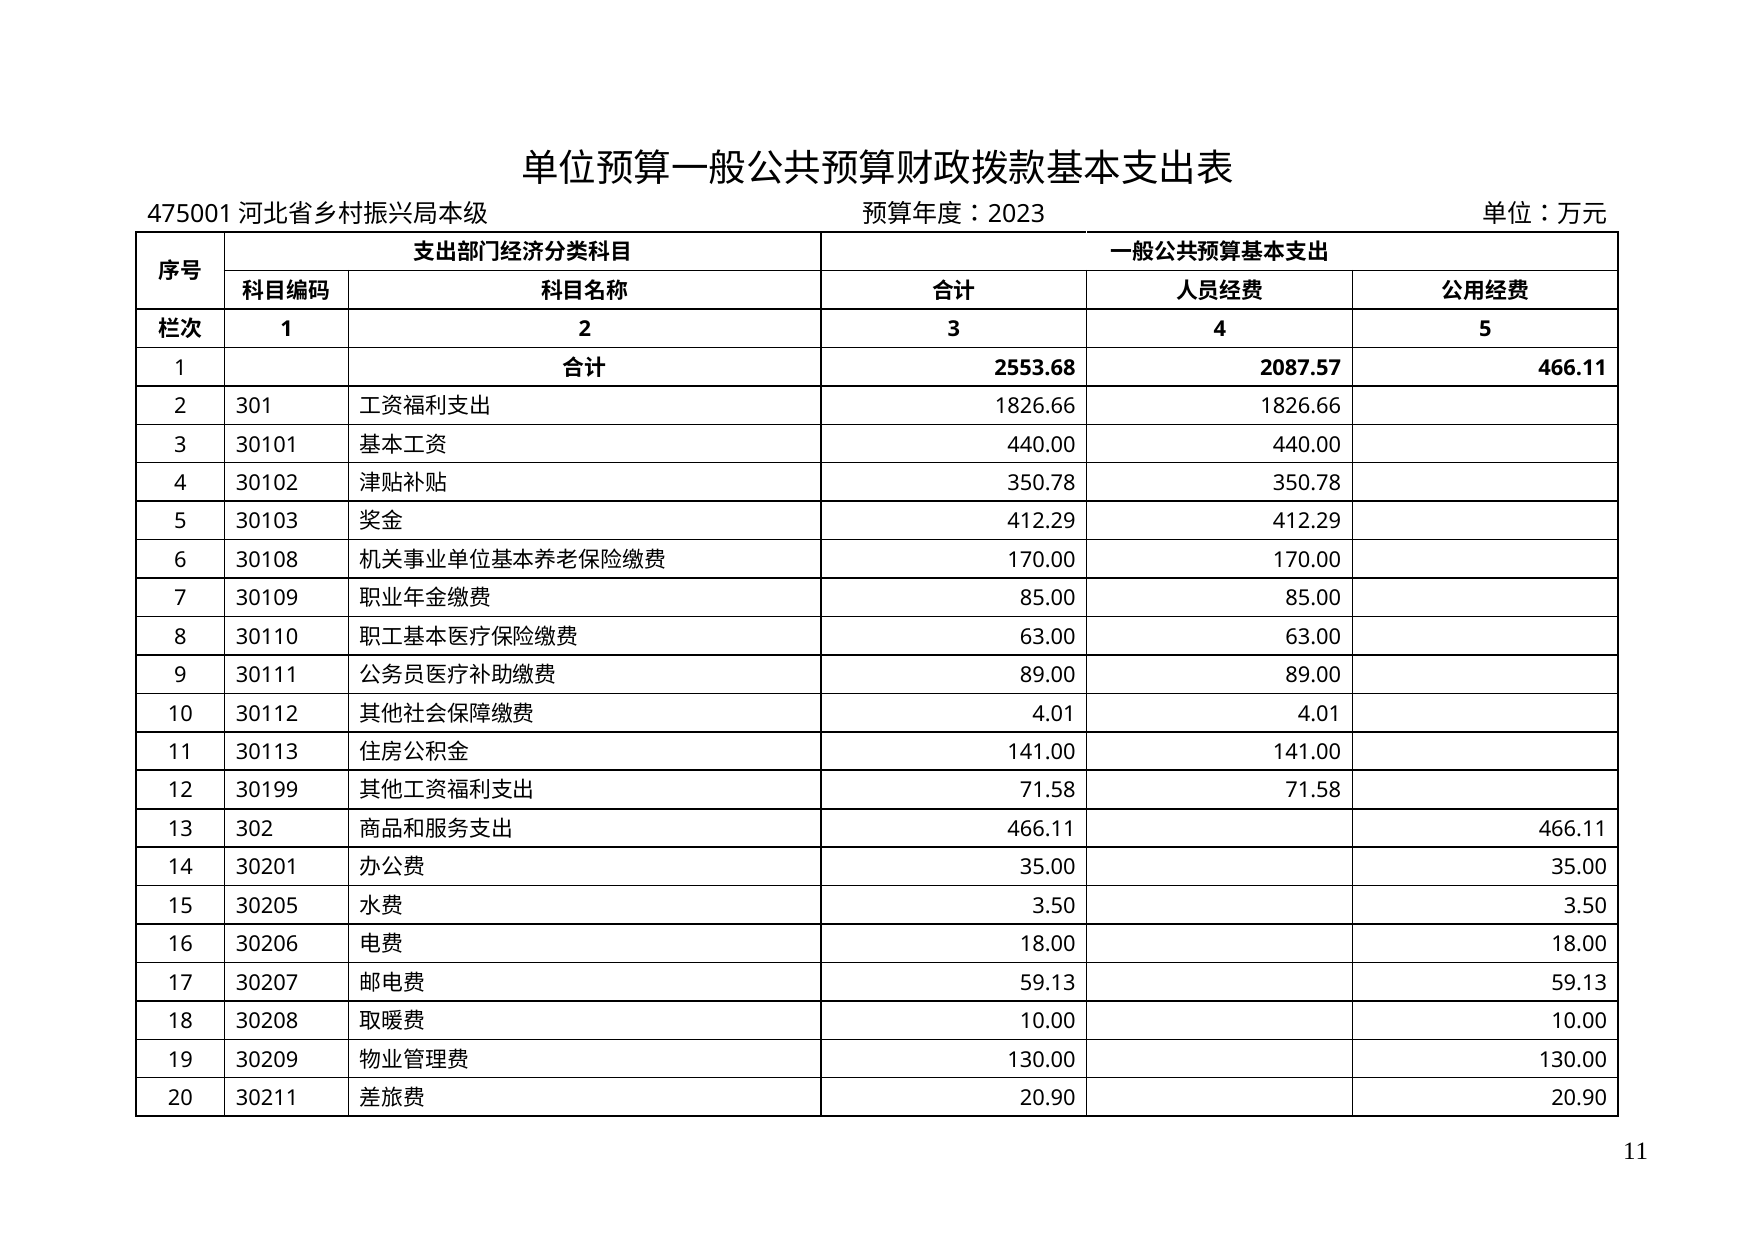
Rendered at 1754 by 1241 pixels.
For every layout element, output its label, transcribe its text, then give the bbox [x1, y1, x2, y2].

table_cell 350.78 [822, 463, 1086, 500]
table_cell 其他社会保障缴费 [349, 694, 820, 731]
table_cell 301 [225, 387, 348, 423]
table_cell 基本工资 [349, 425, 820, 462]
table_cell 412.29 [822, 502, 1086, 539]
table_cell 10.00 [1353, 1002, 1617, 1038]
table_cell 30113 [225, 733, 348, 769]
table_cell 8 [137, 617, 224, 654]
table_cell 30211 [225, 1078, 348, 1115]
table_cell 30102 [225, 463, 348, 500]
table_cell 职工基本医疗保险缴费 [349, 617, 820, 654]
table_cell 4.01 [822, 694, 1086, 731]
table_cell 2087.57 [1087, 348, 1352, 385]
table_cell 5 [1353, 310, 1617, 347]
table_cell 1 [225, 310, 348, 347]
table_cell 3.50 [822, 886, 1086, 923]
table_cell 18.00 [822, 925, 1086, 962]
table_cell 11 [137, 733, 224, 769]
table_cell 63.00 [1087, 617, 1352, 654]
table_cell 9 [137, 656, 224, 692]
table_cell 3 [137, 425, 224, 462]
table_cell 1826.66 [822, 387, 1086, 423]
table_cell 1 [137, 348, 224, 385]
table_cell [1087, 1040, 1352, 1077]
table_cell 公用经费 [1353, 271, 1617, 308]
table_cell 466.11 [1353, 810, 1617, 846]
table_cell 30209 [225, 1040, 348, 1077]
table_cell [1087, 1002, 1352, 1038]
table_cell 工资福利支出 [349, 387, 820, 423]
table_cell [1353, 502, 1617, 539]
table_cell 职业年金缴费 [349, 579, 820, 616]
table_cell 35.00 [1353, 848, 1617, 885]
table_cell [1353, 387, 1617, 423]
table_cell [1353, 579, 1617, 616]
table_cell [1087, 810, 1352, 846]
table_cell 序号 [137, 233, 224, 308]
table_cell 30111 [225, 656, 348, 692]
table_cell 30201 [225, 848, 348, 885]
table_cell 71.58 [822, 771, 1086, 808]
table_cell 19 [137, 1040, 224, 1077]
table_cell 412.29 [1087, 502, 1352, 539]
table_cell 20 [137, 1078, 224, 1115]
table_cell 63.00 [822, 617, 1086, 654]
table_cell [1087, 1078, 1352, 1115]
table_cell 170.00 [1087, 540, 1352, 577]
table_cell 141.00 [1087, 733, 1352, 769]
table_cell [1353, 733, 1617, 769]
table_cell 16 [137, 925, 224, 962]
table_cell 466.11 [1353, 348, 1617, 385]
table_cell 公务员医疗补助缴费 [349, 656, 820, 692]
table_cell 35.00 [822, 848, 1086, 885]
table_cell 14 [137, 848, 224, 885]
table_cell 130.00 [1353, 1040, 1617, 1077]
table_cell 合计 [822, 271, 1086, 308]
table_cell 物业管理费 [349, 1040, 820, 1077]
table_cell 10 [137, 694, 224, 731]
table_cell 5 [137, 502, 224, 539]
table_cell [1353, 425, 1617, 462]
table_cell 住房公积金 [349, 733, 820, 769]
table_cell [1353, 463, 1617, 500]
table_cell 人员经费 [1087, 271, 1352, 308]
table_cell 170.00 [822, 540, 1086, 577]
table_cell 2 [349, 310, 820, 347]
table_cell 440.00 [822, 425, 1086, 462]
table_cell [1087, 848, 1352, 885]
table_cell [1353, 656, 1617, 692]
table_cell [1087, 963, 1352, 1000]
table_cell 4 [137, 463, 224, 500]
table_cell 奖金 [349, 502, 820, 539]
table_cell 350.78 [1087, 463, 1352, 500]
text 单位预算一般公共预算财政拨款基本支出表 [106, 142, 1648, 193]
table_cell 30208 [225, 1002, 348, 1038]
table_cell 10.00 [822, 1002, 1086, 1038]
table_cell 30112 [225, 694, 348, 731]
table_cell 13 [137, 810, 224, 846]
table_cell 30108 [225, 540, 348, 577]
table_cell 科目编码 [225, 271, 348, 308]
table_cell 取暖费 [349, 1002, 820, 1038]
table_cell 85.00 [822, 579, 1086, 616]
table_cell 30101 [225, 425, 348, 462]
table_cell 59.13 [822, 963, 1086, 1000]
table_cell 12 [137, 771, 224, 808]
table_cell 4.01 [1087, 694, 1352, 731]
table_cell 一般公共预算基本支出 [822, 233, 1617, 270]
table_cell 89.00 [822, 656, 1086, 692]
table_cell 科目名称 [349, 271, 820, 308]
table_header 单位：万元 [1087, 195, 1617, 231]
table_cell 30199 [225, 771, 348, 808]
table_cell 85.00 [1087, 579, 1352, 616]
table_cell 3 [822, 310, 1086, 347]
table_cell 2553.68 [822, 348, 1086, 385]
table_cell 6 [137, 540, 224, 577]
table_cell [1353, 771, 1617, 808]
table_cell 59.13 [1353, 963, 1617, 1000]
table_cell 30103 [225, 502, 348, 539]
table_cell [1087, 925, 1352, 962]
table_cell 支出部门经济分类科目 [225, 233, 820, 270]
table_cell 141.00 [822, 733, 1086, 769]
table_cell 机关事业单位基本养老保险缴费 [349, 540, 820, 577]
table_cell 302 [225, 810, 348, 846]
table_cell 商品和服务支出 [349, 810, 820, 846]
table_cell 办公费 [349, 848, 820, 885]
table_cell 71.58 [1087, 771, 1352, 808]
table_cell 4 [1087, 310, 1352, 347]
table_cell 89.00 [1087, 656, 1352, 692]
table_cell 津贴补贴 [349, 463, 820, 500]
table_cell 30109 [225, 579, 348, 616]
table_cell [1353, 694, 1617, 731]
table_cell 18 [137, 1002, 224, 1038]
table_cell 15 [137, 886, 224, 923]
table_cell 栏次 [137, 310, 224, 347]
table_cell 1826.66 [1087, 387, 1352, 423]
table_cell 17 [137, 963, 224, 1000]
table_cell 3.50 [1353, 886, 1617, 923]
table_cell 20.90 [1353, 1078, 1617, 1115]
table_cell 水费 [349, 886, 820, 923]
table_header 475001河北省乡村振兴局本级 [137, 195, 820, 231]
table_cell 其他工资福利支出 [349, 771, 820, 808]
table_cell 466.11 [822, 810, 1086, 846]
table_cell 130.00 [822, 1040, 1086, 1077]
table_cell 20.90 [822, 1078, 1086, 1115]
table_cell 合计 [349, 348, 820, 385]
table_cell [1087, 886, 1352, 923]
table_cell 30207 [225, 963, 348, 1000]
table_cell 18.00 [1353, 925, 1617, 962]
table_cell 30110 [225, 617, 348, 654]
table_cell 30206 [225, 925, 348, 962]
table_cell 7 [137, 579, 224, 616]
table_header 预算年度：2023 [822, 195, 1086, 231]
table_cell 差旅费 [349, 1078, 820, 1115]
table_cell [225, 348, 348, 385]
table_cell [1353, 540, 1617, 577]
table_cell 2 [137, 387, 224, 423]
table_cell 邮电费 [349, 963, 820, 1000]
table_cell 30205 [225, 886, 348, 923]
table_cell 电费 [349, 925, 820, 962]
table_cell 440.00 [1087, 425, 1352, 462]
table_cell [1353, 617, 1617, 654]
